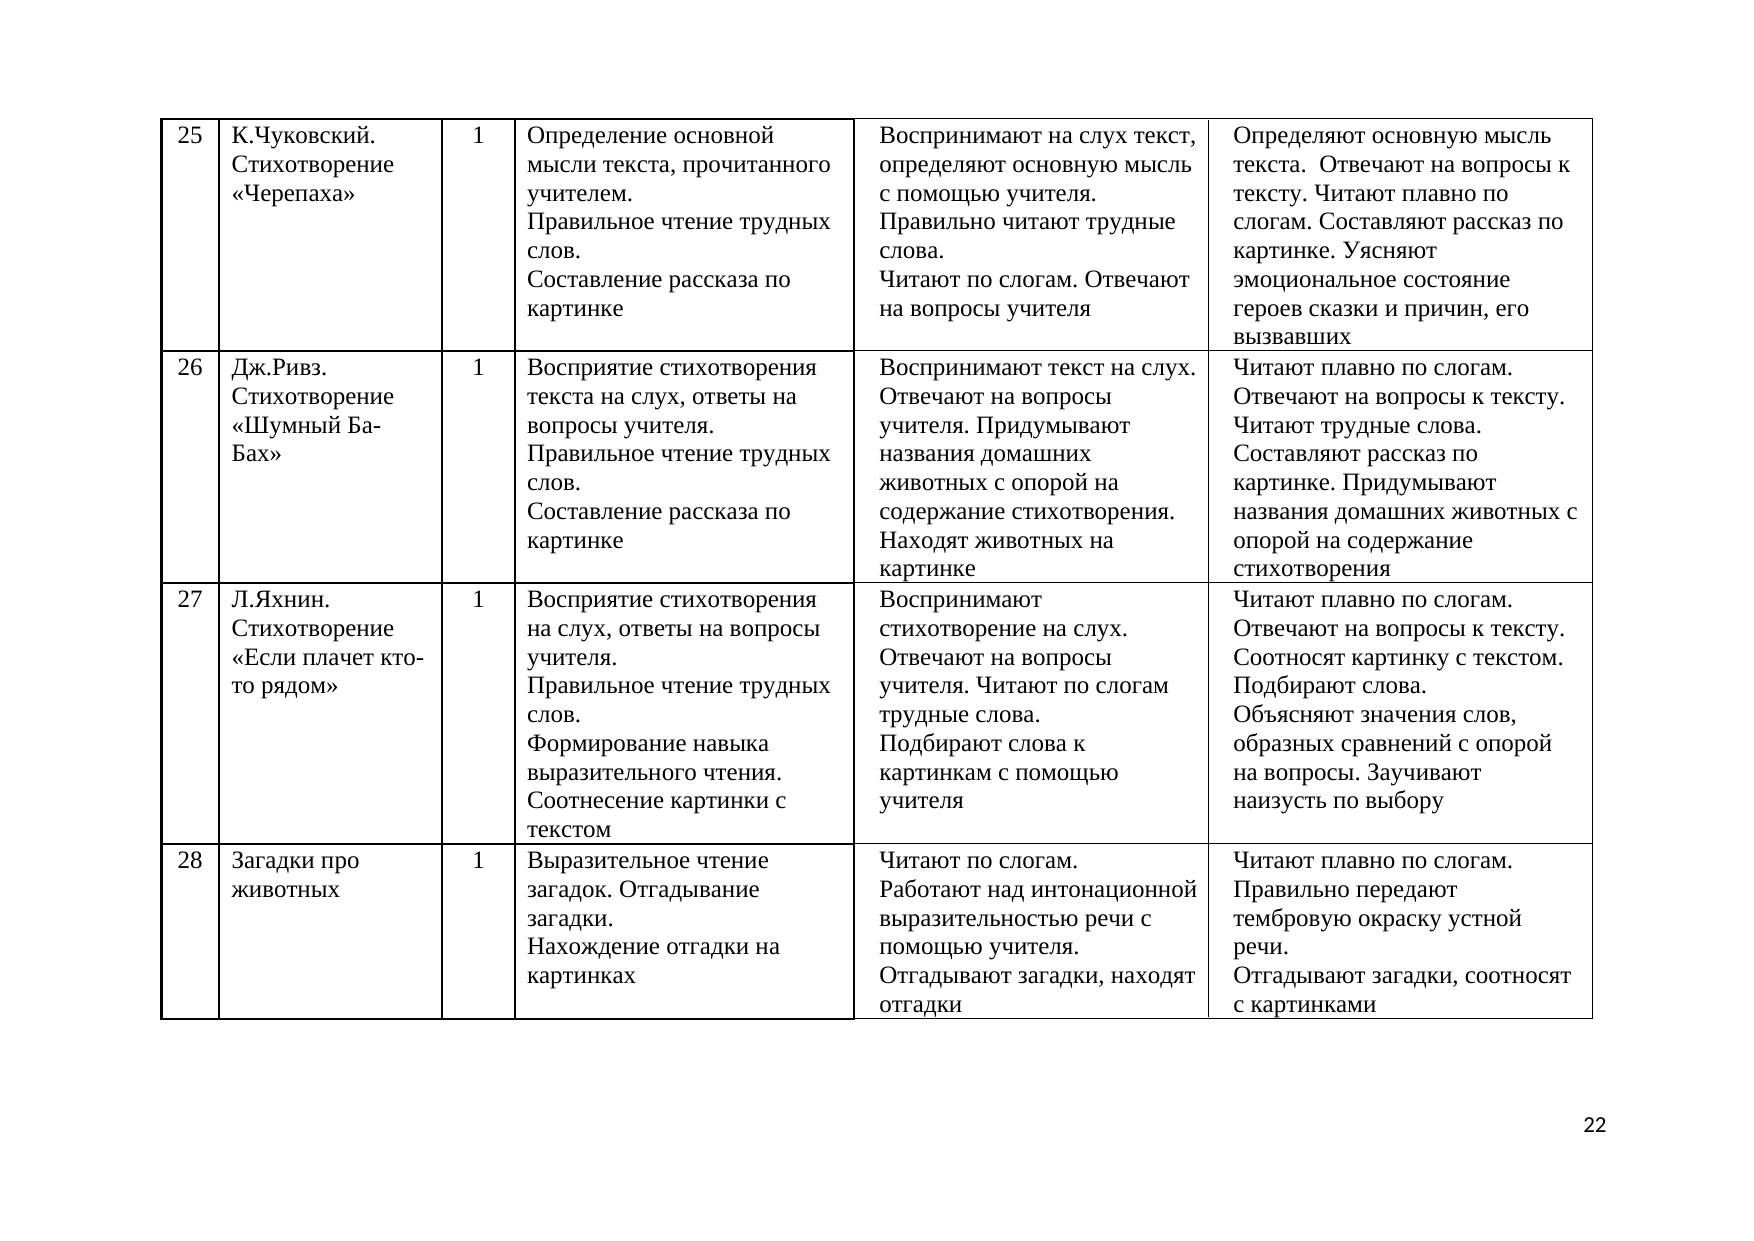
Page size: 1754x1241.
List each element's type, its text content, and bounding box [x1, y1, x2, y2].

table_cell 26 [163, 352, 218, 582]
table_header 1 [443, 120, 514, 350]
table_cell 1 [443, 584, 514, 843]
table_cell Воспринимают стихотворение на слух. Отвечают на вопросы учителя. Читают по слогам трудные слова. Подбирают слова к картинкам с помощью учителя [855, 583, 1208, 843]
table_header К.Чуковский. Стихотворение «Черепаха» [220, 120, 441, 350]
table_cell 28 [163, 845, 218, 1018]
table_cell Восприятие стихотворения текста на слух, ответы на вопросы учителя. Правильное чтение трудных слов. Составление рассказа по картинке [516, 352, 853, 582]
table_header Определение основной мысли текста, прочитанного учителем. Правильное чтение трудных слов. Составление рассказа по картинке [516, 120, 853, 350]
table_cell 1 [443, 352, 514, 582]
table_header Воспринимают на слух текст, определяют основную мысль с помощью учителя. Правильно читают трудные слова. Читают по слогам. Отвечают на вопросы учителя [855, 119, 1209, 350]
table_cell 1 [443, 845, 514, 1018]
table_cell Читают плавно по слогам. Отвечают на вопросы к тексту. Соотносят картинку с текстом. Подбирают слова. Объясняют значения слов, образных сравнений с опорой на вопросы. Заучивают наизусть по выбору [1209, 583, 1592, 843]
table_cell Воспринимают текст на слух. Отвечают на вопросы учителя. Придумывают названия домашних животных с опорой на содержание стихотворения. Находят животных на картинке [855, 351, 1208, 582]
table_cell 27 [163, 584, 218, 843]
table_cell Л.Яхнин. Стихотворение «Если плачет кто-то рядом» [220, 584, 441, 843]
table_cell Читают по слогам. Работают над интонационной выразительностью речи с помощью учителя. Отгадывают загадки, находят отгадки [855, 844, 1209, 1018]
table_cell Загадки про животных [220, 845, 441, 1018]
table_cell Восприятие стихотворения на слух, ответы на вопросы учителя. Правильное чтение трудных слов. Формирование навыка выразительного чтения. Соотнесение картинки с текстом [516, 584, 853, 843]
table_header 25 [163, 120, 218, 350]
table_cell Читают плавно по слогам. Отвечают на вопросы к тексту. Читают трудные слова. Составляют рассказ по картинке. Придумывают названия домашних животных с опорой на содержание стихотворения [1209, 351, 1592, 582]
table_cell Дж.Ривз. Стихотворение «Шумный Ба-Бах» [220, 352, 441, 582]
table_header Определяют основную мысль текста. Отвечают на вопросы к тексту. Читают плавно по слогам. Составляют рассказ по картинке. Уясняют эмоциональное состояние героев сказки и причин, его вызвавших [1209, 119, 1592, 350]
table_cell Читают плавно по слогам. Правильно передают тембровую окраску устной речи. Отгадывают загадки, соотносят с картинками [1209, 844, 1592, 1018]
table_cell Выразительное чтение загадок. Отгадывание загадки. Нахождение отгадки на картинках [516, 845, 853, 1018]
